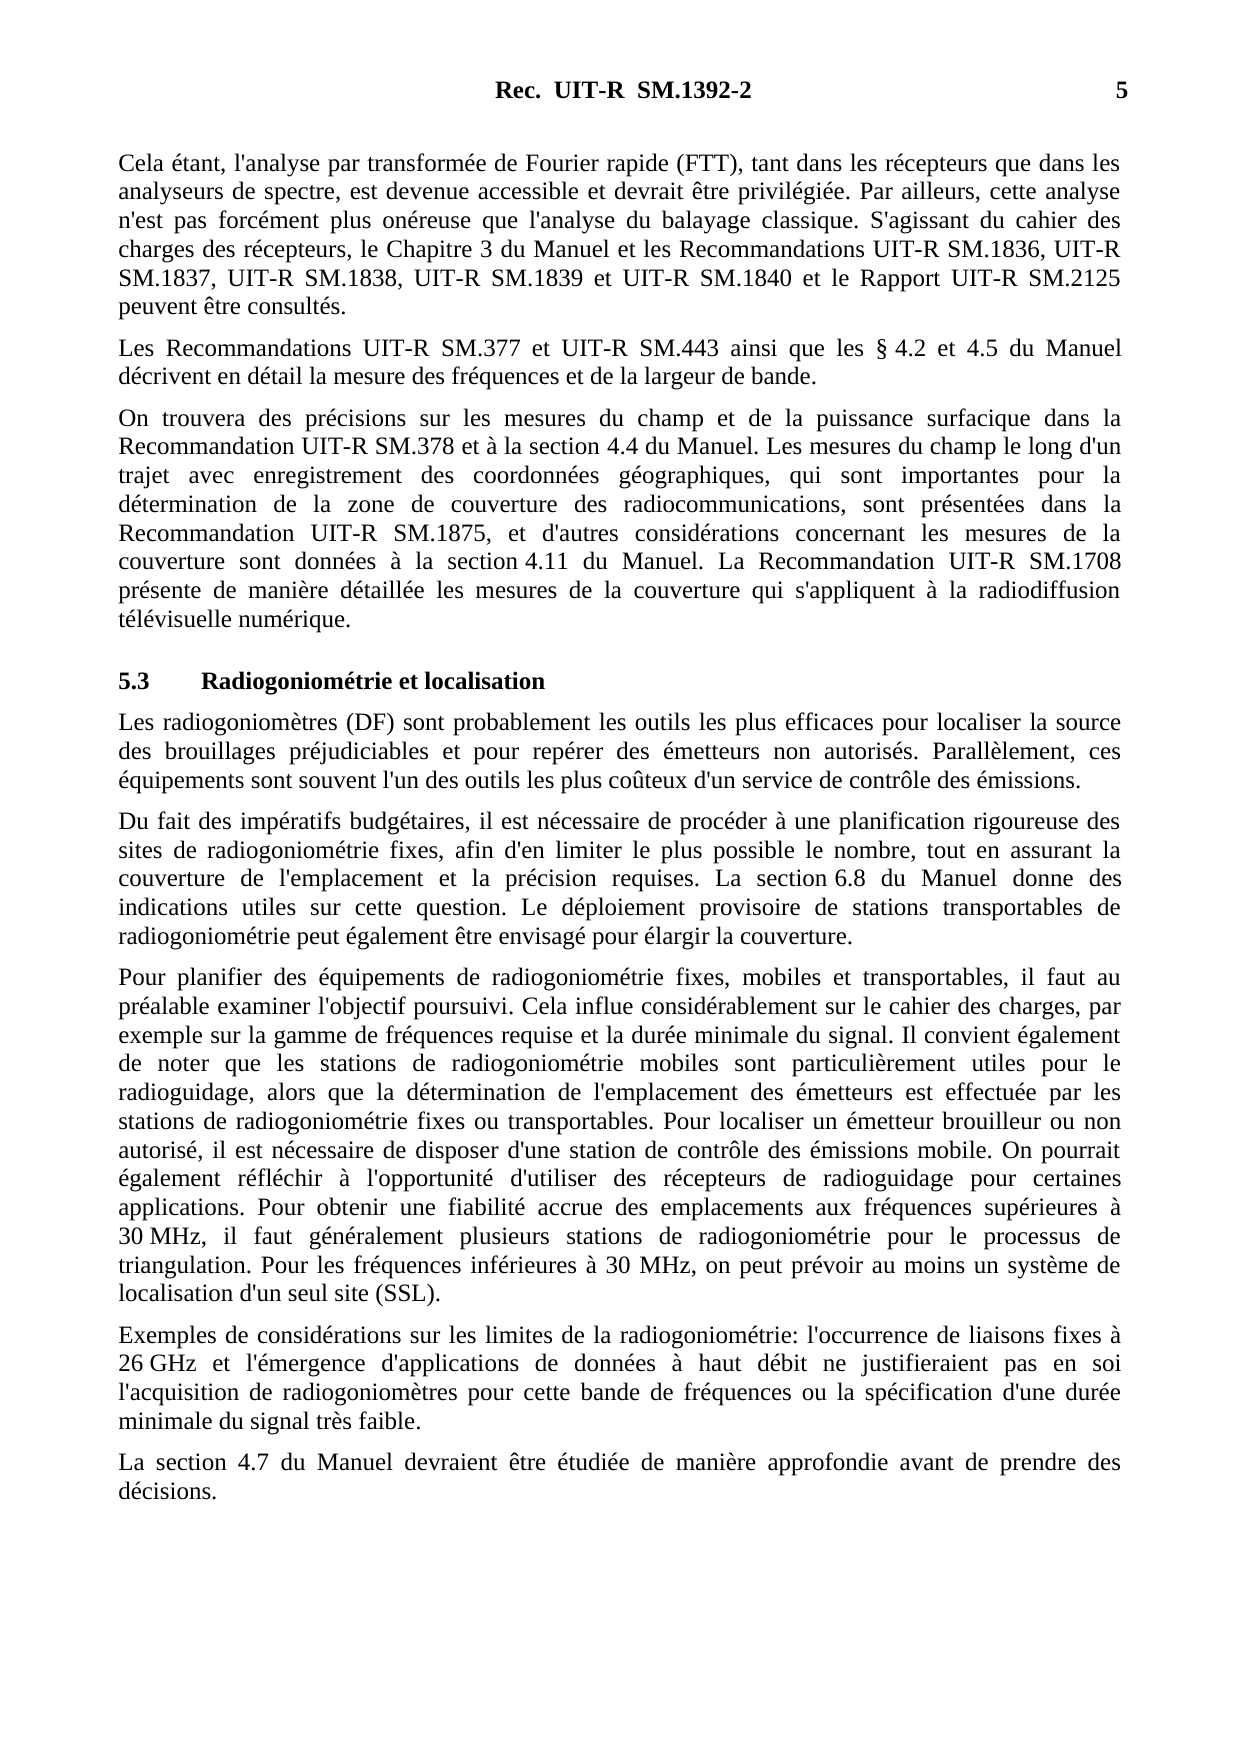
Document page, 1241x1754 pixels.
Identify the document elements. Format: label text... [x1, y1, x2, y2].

text Pour planifier des équipements de radiogoniométrie fixes, mobiles et transportables, il faut au préalable examiner l'objectif poursuivi. Cela influe considérablement sur le cahier des charges, par exemple sur la gamme de fréquences requise et la durée minimale du signal. Il convient également de noter que les stations de radiogoniométrie mobiles sont particulièrement utiles pour le radioguidage, alors que la détermination de l'emplacement des émetteurs est effectuée par les stations de radiogoniométrie fixes ou transportables. Pour localiser un émetteur brouilleur ou non autorisé, il est nécessaire de disposer d'une station de contrôle des émissions mobile. On pourrait également réfléchir à l'opportunité d'utiliser des récepteurs de radioguidage pour certaines applications. Pour obtenir une fiabilité accrue des emplacements aux fréquences supérieures à 30 MHz, il faut généralement plusieurs stations de radiogoniométrie pour le processus de triangulation. Pour les fréquences inférieures à 30 MHz, on peut prévoir au moins un système de localisation d'un seul site (SSL). [118, 962, 1122, 1307]
text Du fait des impératifs budgétaires, il est nécessaire de procéder à une planification rigoureuse des sites de radiogoniométrie fixes, afin d'en limiter le plus possible le nombre, tout en assurant la couverture de l'emplacement et la précision requises. La section 6.8 du Manuel donne des indications utiles sur cette question. Le déploiement provisoire de stations transportables de radiogoniométrie peut également être envisagé pour élargir la couverture. [118, 806, 1122, 950]
text Les radiogoniomètres (DF) sont probablement les outils les plus efficaces pour localiser la source des brouillages préjudiciables et pour repérer des émetteurs non autorisés. Parallèlement, ces équipements sont souvent l'un des outils les plus coûteux d'un service de contrôle des émissions. [118, 707, 1122, 793]
subtitle 5.3 Radiogoniométrie et localisation [118, 666, 1122, 695]
text Les Recommandations UIT-R SM.377 et UIT-R SM.443 ainsi que les § 4.2 et 4.5 du Manuel décrivent en détail la mesure des fréquences et de la largeur de bande. [118, 333, 1122, 390]
text On trouvera des précisions sur les mesures du champ et de la puissance surfacique dans la Recommandation UIT-R SM.378 et à la section 4.4 du Manuel. Les mesures du champ le long d'un trajet avec enregistrement des coordonnées géographiques, qui sont importantes pour la détermination de la zone de couverture des radiocommunications, sont présentées dans la Recommandation UIT-R SM.1875, et d'autres considérations concernant les mesures de la couverture sont données à la section 4.11 du Manuel. La Recommandation UIT-R SM.1708 présente de manière détaillée les mesures de la couverture qui s'appliquent à la radiodiffusion télévisuelle numérique. [118, 403, 1122, 633]
text La section 4.7 du Manuel devraient être étudiée de manière approfondie avant de prendre des décisions. [118, 1447, 1122, 1505]
text Exemples de considérations sur les limites de la radiogoniométrie: l'occurrence de liaisons fixes à 26 GHz et l'émergence d'applications de données à haut débit ne justifieraient pas en soi l'acquisition de radiogoniomètres pour cette bande de fréquences ou la spécification d'une durée minimale du signal très faible. [118, 1320, 1122, 1435]
text Cela étant, l'analyse par transformée de Fourier rapide (FTT), tant dans les récepteurs que dans les analyseurs de spectre, est devenue accessible et devrait être privilégiée. Par ailleurs, cette analyse n'est pas forcément plus onéreuse que l'analyse du balayage classique. S'agissant du cahier des charges des récepteurs, le Chapitre 3 du Manuel et les Recommandations UIT-R SM.1836, UIT-R SM.1837, UIT-R SM.1838, UIT-R SM.1839 et UIT-R SM.1840 et le Rapport UIT-R SM.2125 peuvent être consultés. [118, 148, 1122, 320]
